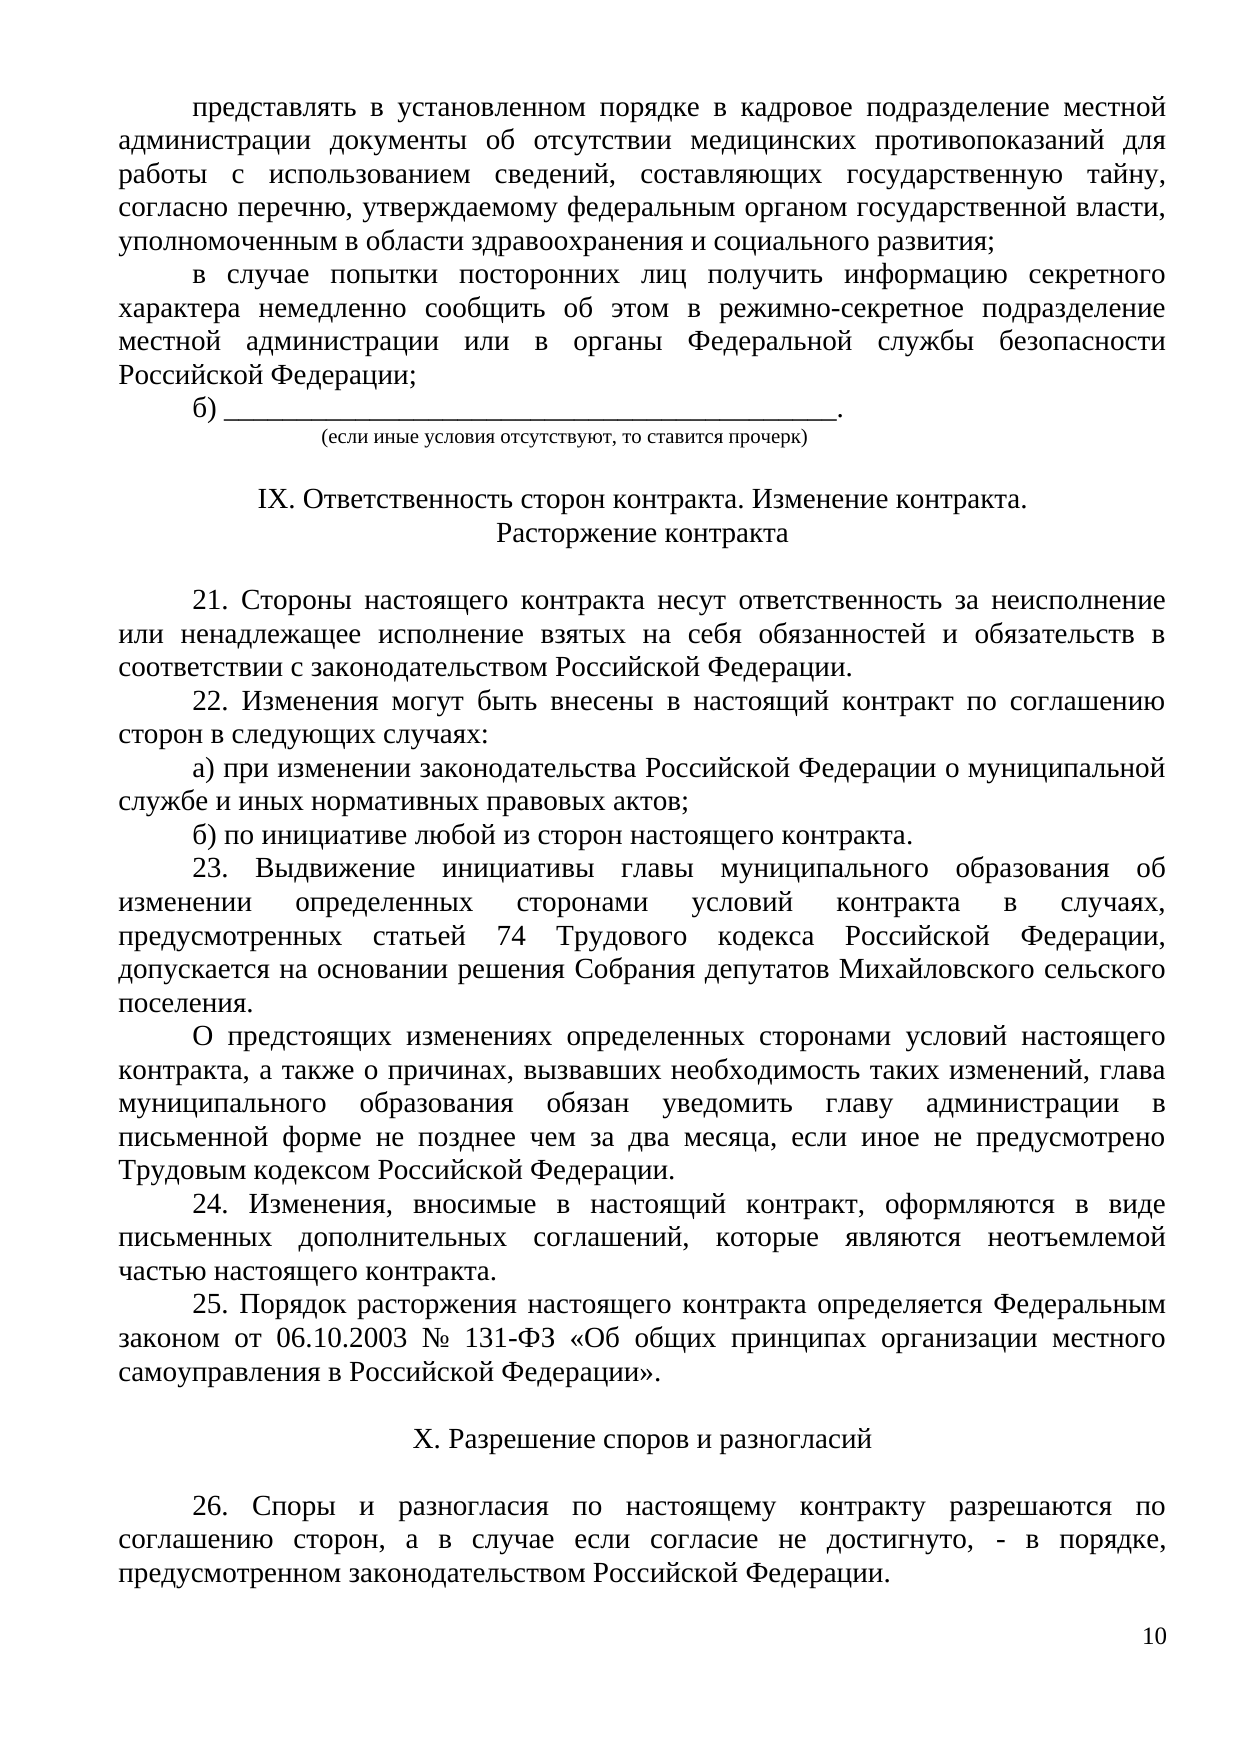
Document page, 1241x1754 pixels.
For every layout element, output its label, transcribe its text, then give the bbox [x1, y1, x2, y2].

text О предстоящих изменениях определенных сторонами условий настоящего контракта, а также о причинах, вызвавших необходимость таких изменений, глава муниципального образования обязан уведомить главу администрации в письменной форме не позднее чем за два месяца, если иное не предусмотрено Трудовым кодексом Российской Федерации. [118, 1018, 1167, 1186]
text (если иные условия отсутствуют, то ставится прочерк) [118, 424, 1167, 448]
text 21. Стороны настоящего контракта несут ответственность за неисполнение или ненадлежащее исполнение взятых на себя обязанностей и обязательств в соответствии с законодательством Российской Федерации. [118, 582, 1167, 683]
text в случае попытки посторонних лиц получить информацию секретного характера немедленно сообщить об этом в режимно-секретное подразделение местной администрации или в органы Федеральной службы безопасности Российской Федерации; [118, 256, 1167, 391]
text Расторжение контракта [118, 515, 1167, 549]
text 22. Изменения могут быть внесены в настоящий контракт по соглашению сторон в следующих случаях: [118, 683, 1167, 750]
text 23. Выдвижение инициативы главы муниципального образования об изменении определенных сторонами условий контракта в случаях, предусмотренных статьей 74 Трудового кодекса Российской Федерации, допускается на основании решения Собрания депутатов Михайловского сельского поселения. [118, 851, 1167, 1018]
text представлять в установленном порядке в кадровое подразделение местной администрации документы об отсутствии медицинских противопоказаний для работы с использованием сведений, составляющих государственную тайну, согласно перечню, утверждаемому федеральным органом государственной власти, уполномоченным в области здравоохранения и социального развития; [118, 89, 1167, 256]
text б) по инициативе любой из сторон настоящего контракта. [118, 817, 1167, 851]
text 24. Изменения, вносимые в настоящий контракт, оформляются в виде письменных дополнительных соглашений, которые являются неотъемлемой частью настоящего контракта. [118, 1186, 1167, 1287]
text а) при изменении законодательства Российской Федерации о муниципальной службе и иных нормативных правовых актов; [118, 750, 1167, 817]
text IX. Ответственность сторон контракта. Изменение контракта. [118, 482, 1167, 515]
text 25. Порядок расторжения настоящего контракта определяется Федеральным законом от 06.10.2003 № 131-ФЗ «Об общих принципах организации местного самоуправления в Российской Федерации». [118, 1287, 1167, 1387]
text X. Разрешение споров и разногласий [118, 1421, 1167, 1454]
text 26. Споры и разногласия по настоящему контракту разрешаются по соглашению сторон, а в случае если согласие не достигнуто, - в порядке, предусмотренном законодательством Российской Федерации. [118, 1488, 1167, 1588]
text б) __________________________________________. [118, 391, 1167, 424]
